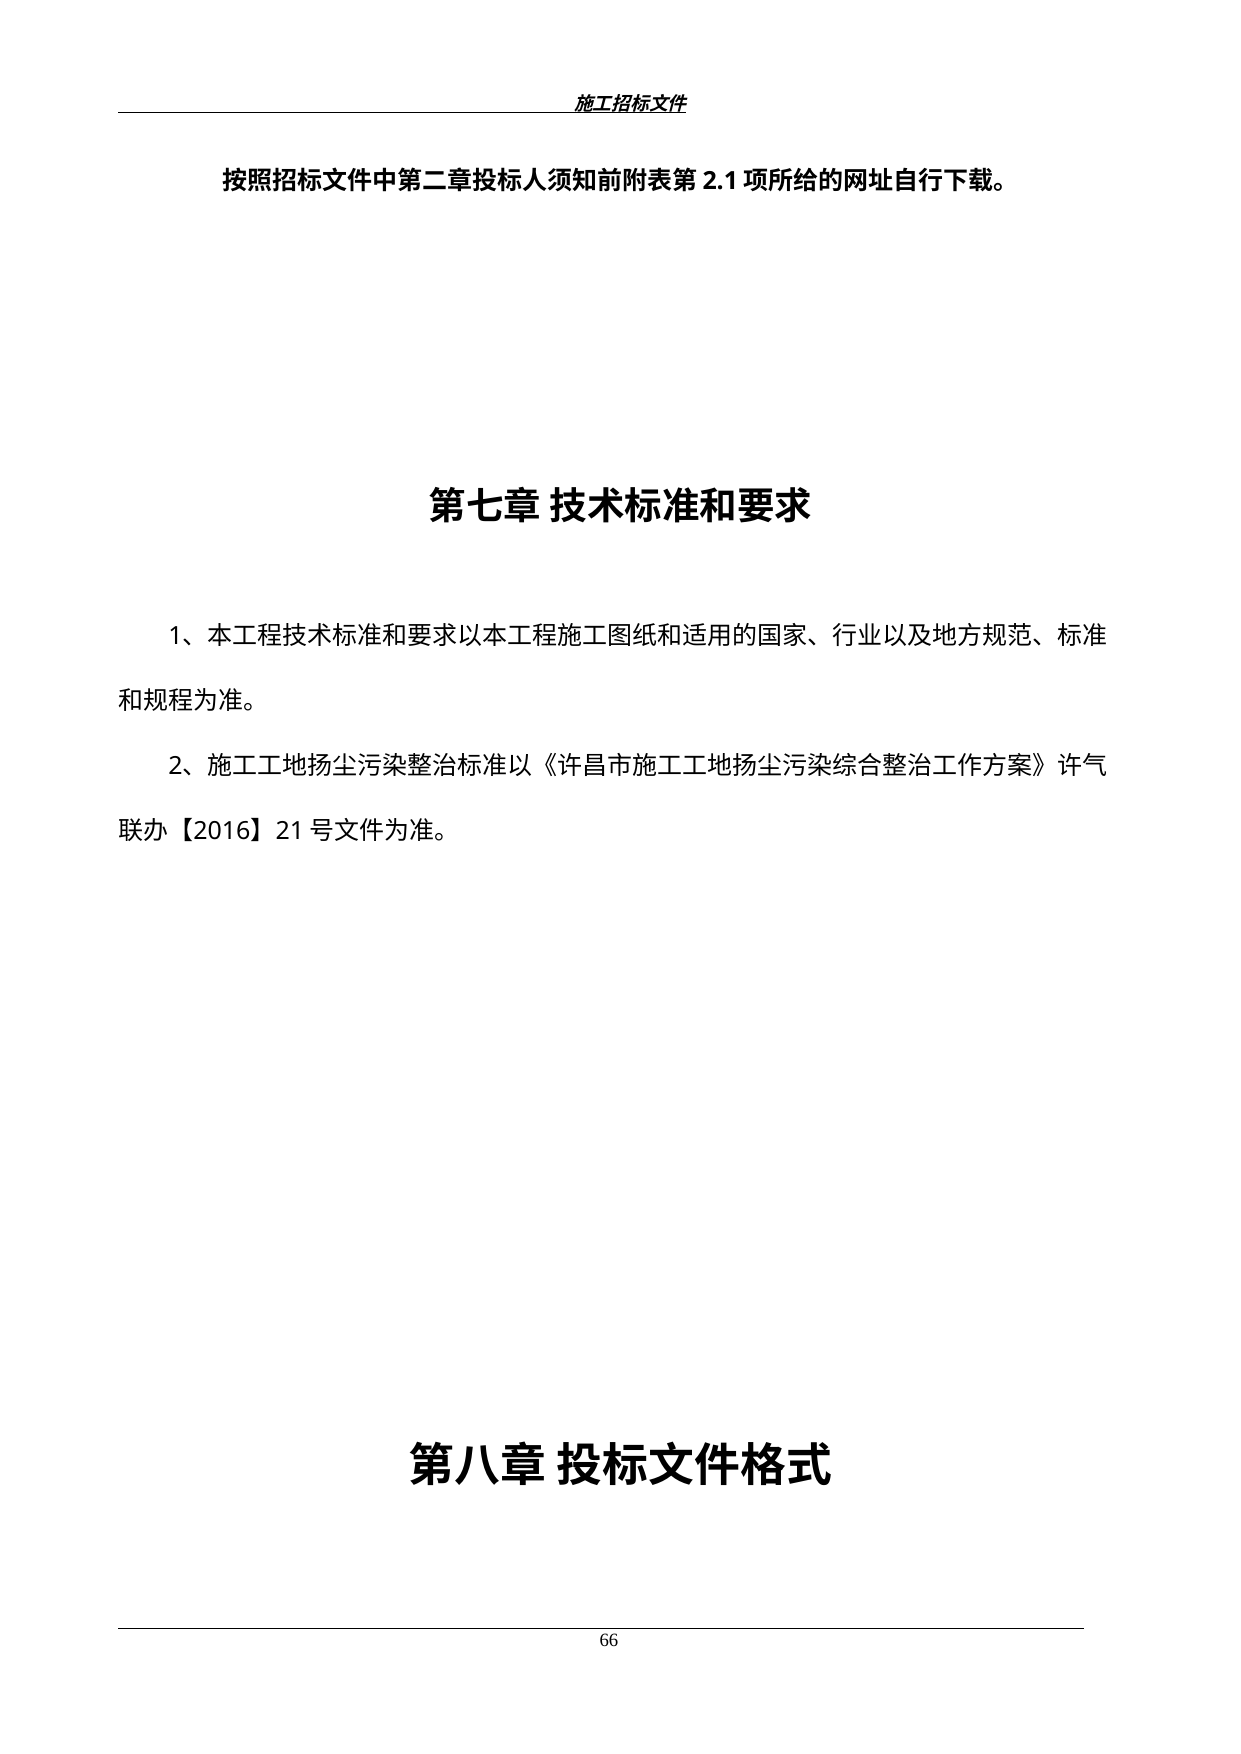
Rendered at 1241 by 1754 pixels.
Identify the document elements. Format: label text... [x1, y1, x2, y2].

text 第七章 技术标准和要求 [118, 471, 1122, 536]
text 按照招标文件中第二章投标人须知前附表第2.1项所给的网址自行下载。 [118, 146, 1122, 211]
text 2、施工工地扬尘污染整治标准以《许昌市施工工地扬尘污染综合整治工作方案》许气联办【2016】21号文件为准。 [118, 731, 1122, 861]
text 第八章 投标文件格式 [118, 1413, 1122, 1511]
text 1、本工程技术标准和要求以本工程施工图纸和适用的国家、行业以及地方规范、标准和规程为准。 [118, 601, 1122, 731]
